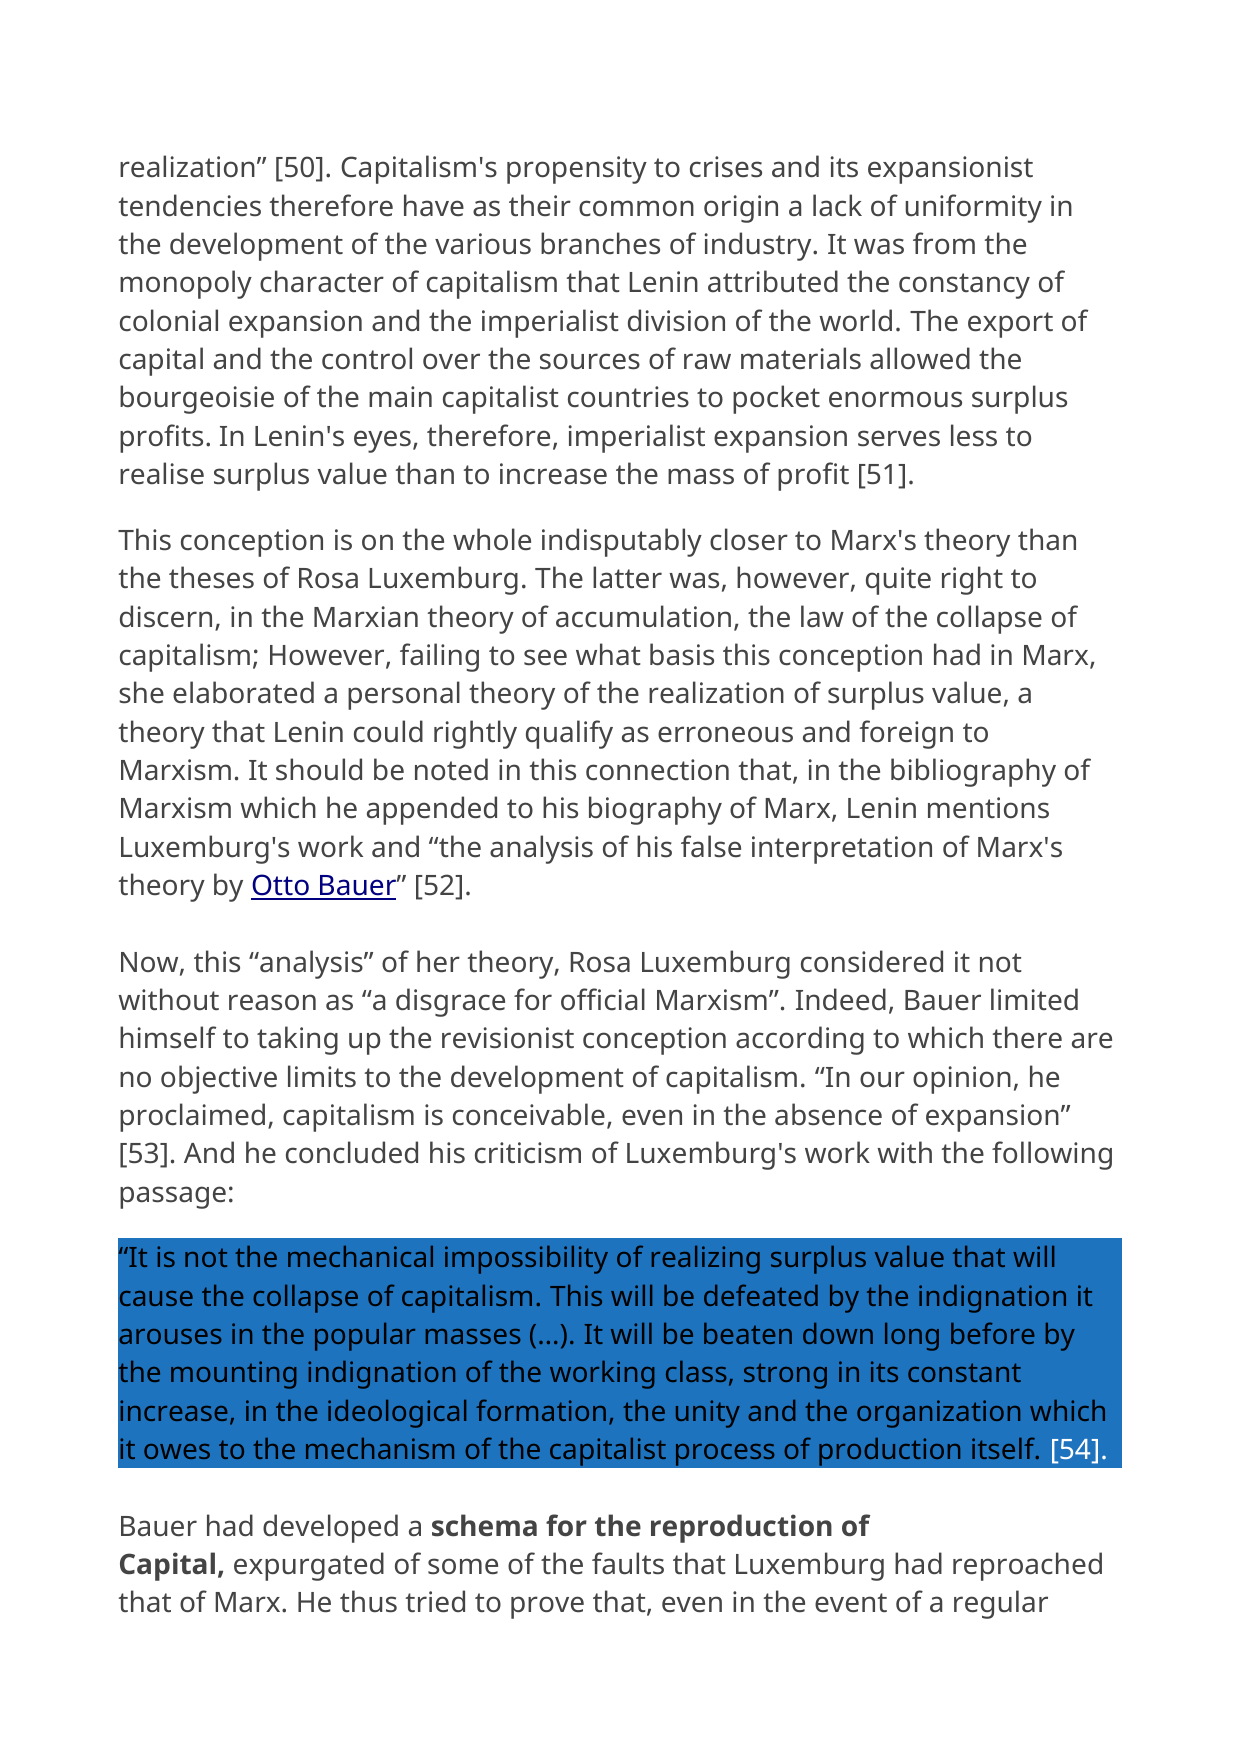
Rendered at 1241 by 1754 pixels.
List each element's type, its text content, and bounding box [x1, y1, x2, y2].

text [118, 148, 1122, 493]
text This conception is on the whole indisputably closer to Marx's theory than the theses of Rosa Luxemburg. The latter was, however, quite right to discern, in the Marxian theory of accumulation, the law of the collapse of capitalism; However, failing to see what basis this conception had in Marx, she elaborated a personal theory of the realization of surplus value, a theory that Lenin could rightly qualify as erroneous and foreign to Marxism. It should be noted in this connection that, in the bibliography of Marxism which he appended to his biography of Marx, Lenin mentions Luxemburg's work and “the analysis of his false interpretation of Marx's theory by Otto Bauer” [52]. [118, 520, 1122, 903]
text “It is not the mechanical impossibility of realizing surplus value that will cause the collapse of capitalism. This will be defeated by the indignation it arouses in the popular masses (…). It will be beaten down long before by the mounting indignation of the working class, strong in its constant increase, in the ideological formation, the unity and the organization which it owes to the mechanism of the capitalist process of production itself. [54]. [118, 1238, 1122, 1468]
text Now, this “analysis” of her theory, Rosa Luxemburg considered it not without reason as “a disgrace for official Marxism”. Indeed, Bauer limited himself to taking up the revisionist conception according to which there are no objective limits to the development of capitalism. “In our opinion, he proclaimed, capitalism is conceivable, even in the absence of expansion” [53]. And he concluded his criticism of Luxemburg's work with the following passage: [118, 942, 1122, 1210]
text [118, 1506, 1122, 1621]
